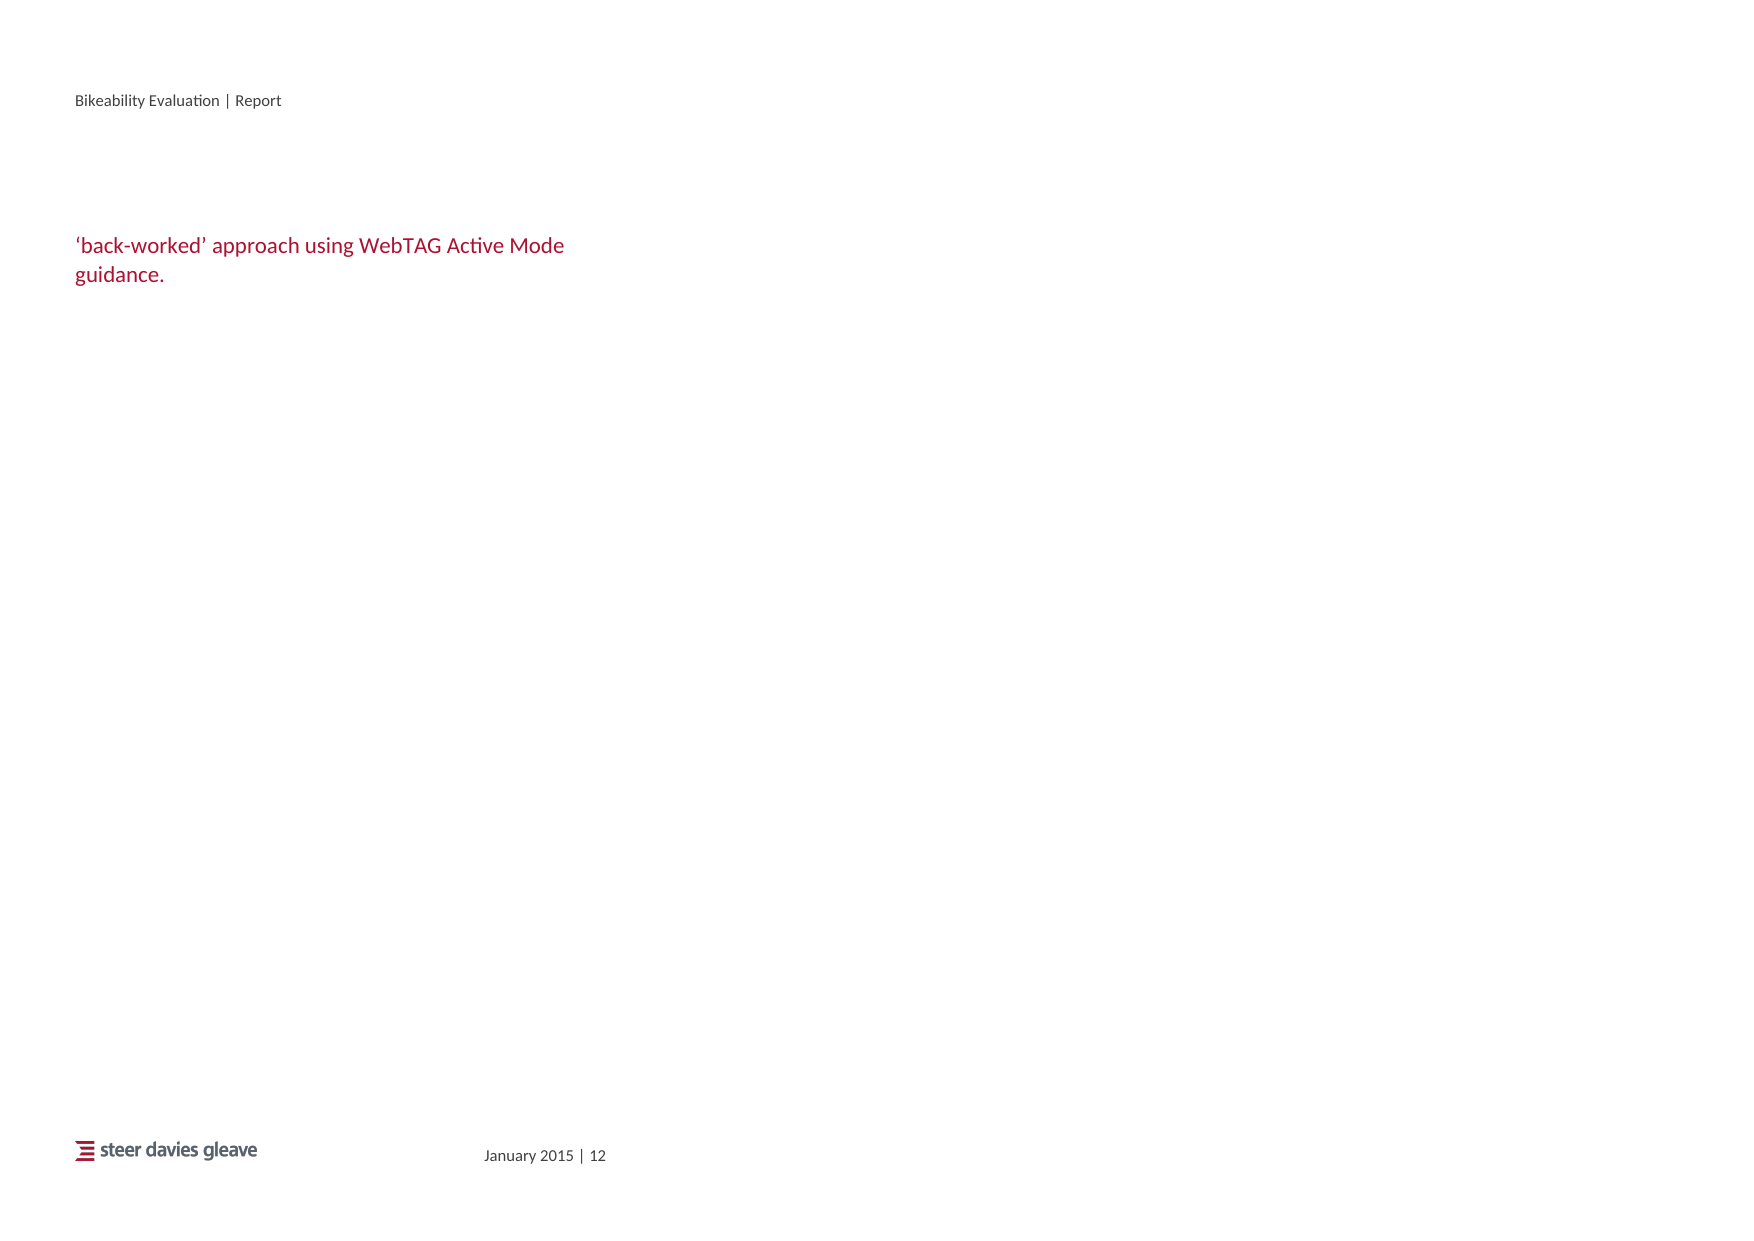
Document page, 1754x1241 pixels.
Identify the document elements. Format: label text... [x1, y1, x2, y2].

picture [75, 1141, 257, 1161]
